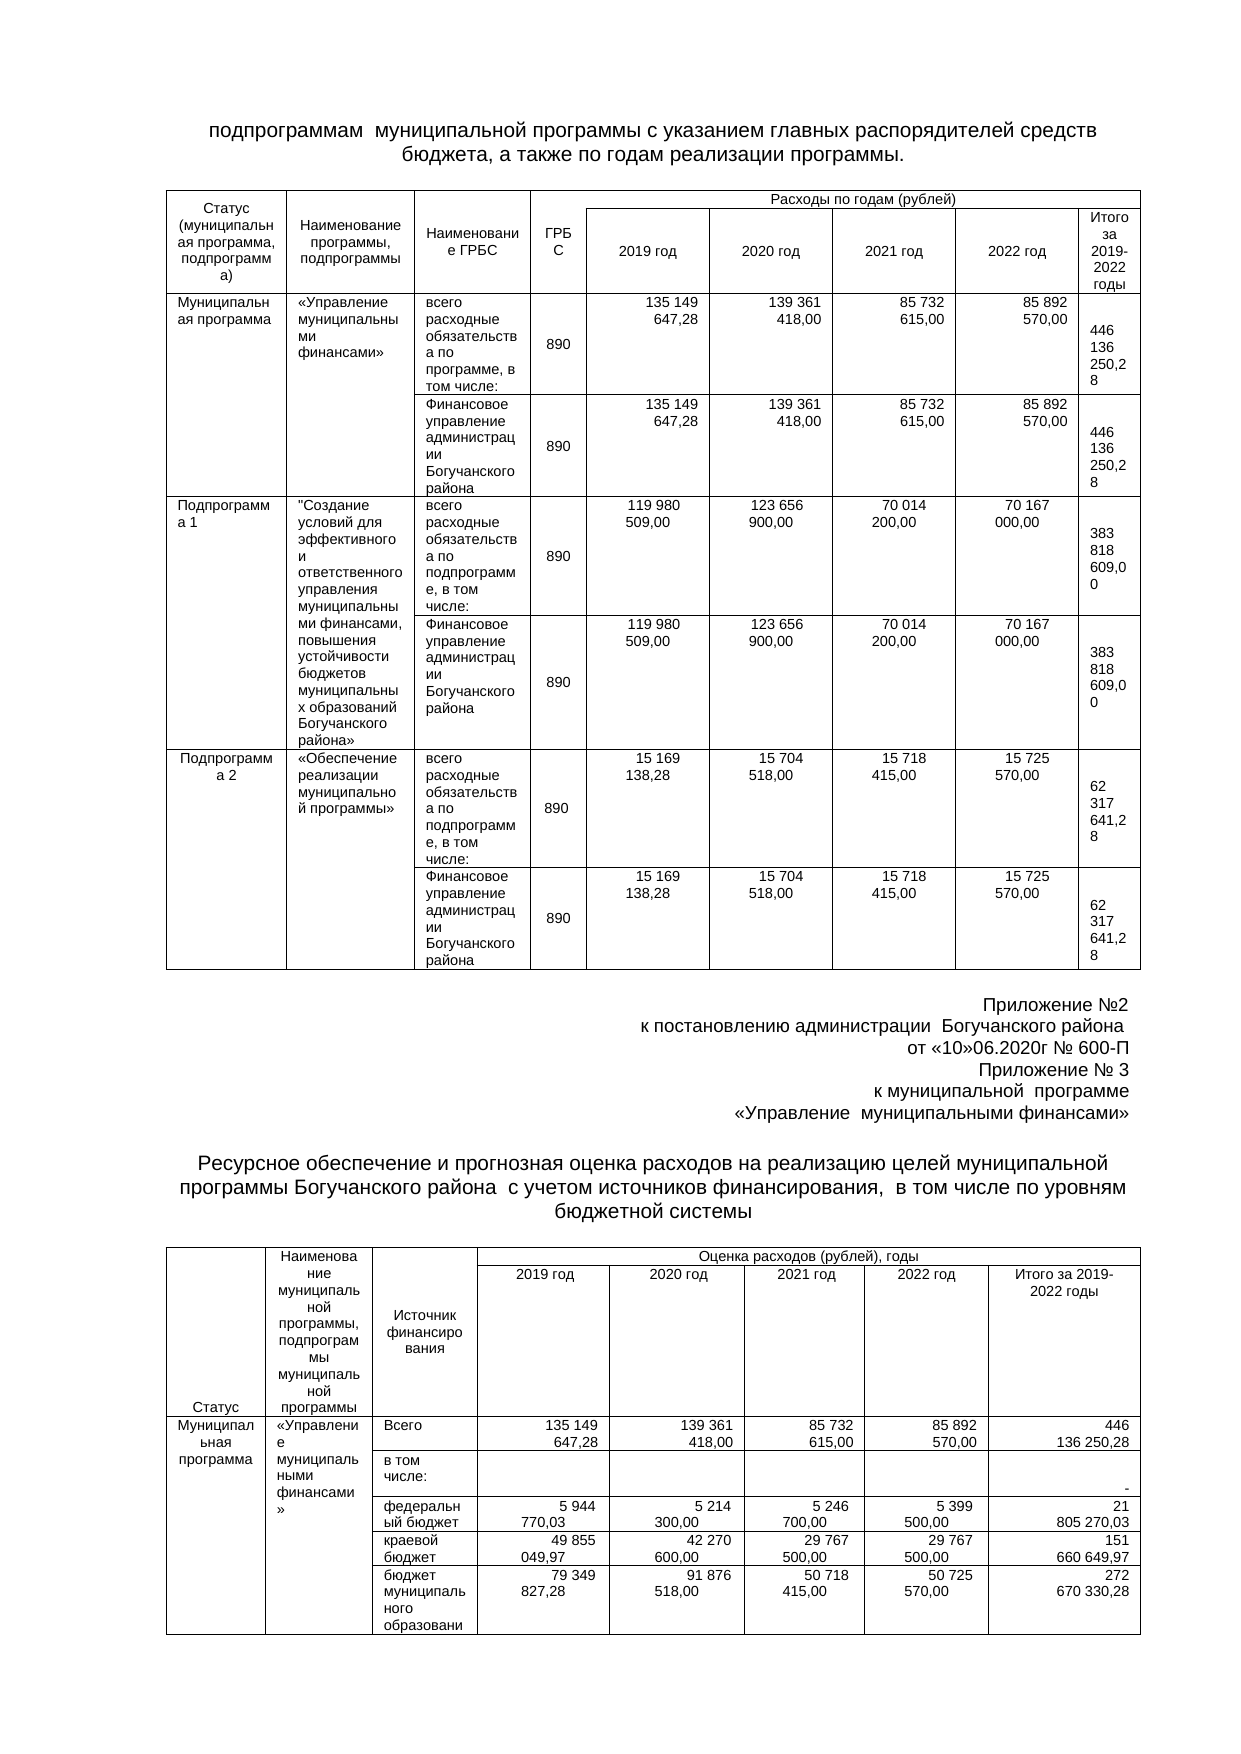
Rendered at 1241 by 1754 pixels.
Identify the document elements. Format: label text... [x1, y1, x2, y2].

table_cell 15 718 415,00 [833, 868, 955, 969]
table_cell «Управление муниципальными финансами» [287, 294, 414, 496]
table_cell 2022 год [865, 1266, 988, 1416]
table_cell 123 656 900,00 [710, 616, 832, 749]
table_cell 2021 год [833, 209, 955, 293]
table_cell 383 818 609,00 [1079, 497, 1140, 614]
table_cell 119 980 509,00 [587, 616, 709, 749]
table_cell 151 660 649,97 [989, 1532, 1140, 1565]
table_cell 91 876 518,00 [610, 1566, 744, 1633]
table_cell 85 732 615,00 [745, 1417, 864, 1450]
table_cell [610, 1451, 744, 1496]
table_cell «Обеспечение реализации муниципальной программы» [287, 750, 414, 969]
table_cell 2019 год [587, 209, 709, 293]
table_cell всего расходные обязательства по подпрограмме, в том числе: [415, 750, 530, 867]
table_cell 5 214 300,00 [610, 1497, 744, 1531]
table_cell 383 818 609,00 [1079, 616, 1140, 749]
table_cell 85 732 615,00 [833, 294, 955, 394]
table_cell федеральный бюджет [373, 1497, 477, 1531]
table_cell 446 136 250,28 [1079, 294, 1140, 394]
table_cell Всего [373, 1417, 477, 1450]
table_cell Подпрограмма 1 [167, 497, 286, 749]
table_cell 5 399 500,00 [865, 1497, 988, 1531]
table_cell Муниципальная программа [167, 1417, 265, 1633]
table_cell 62 317 641,28 [1079, 868, 1140, 969]
table_cell 2020 год [610, 1266, 744, 1416]
table_cell 15 718 415,00 [833, 750, 955, 867]
table_cell - [989, 1451, 1140, 1496]
table_cell 21 805 270,03 [989, 1497, 1140, 1531]
table_cell Подпрограмма 2 [167, 750, 286, 969]
table_cell 50 718 415,00 [745, 1566, 864, 1633]
table_cell [745, 1451, 864, 1496]
table_cell 50 725 570,00 [865, 1566, 988, 1633]
table_cell Финансовое управление администрации Богучанского района [415, 395, 530, 496]
table_cell 15 169 138,28 [587, 868, 709, 969]
table_cell [865, 1451, 988, 1496]
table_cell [373, 1566, 477, 1633]
table_cell 85 892 570,00 [865, 1417, 988, 1450]
table_cell Итого за 2019-2022 годы [989, 1266, 1140, 1416]
table_cell 139 361 418,00 [610, 1417, 744, 1450]
table_cell «Управление муниципальными финансами» [266, 1417, 372, 1633]
table_cell 890 [531, 750, 586, 867]
table_cell 890 [531, 395, 586, 496]
table_cell 42 270 600,00 [610, 1532, 744, 1565]
table_header Статус (муниципальная программа, подпрограмма) [167, 191, 286, 293]
table_cell Финансовое управление администрации Богучанского района [415, 616, 530, 749]
table_cell 135 149 647,28 [478, 1417, 609, 1450]
table_cell 85 892 570,00 [956, 395, 1078, 496]
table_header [166, 118, 1140, 166]
table_cell 890 [531, 294, 586, 394]
table_cell 29 767 500,00 [745, 1532, 864, 1565]
table_cell 15 704 518,00 [710, 868, 832, 969]
table_cell 890 [531, 497, 586, 614]
table_cell 29 767 500,00 [865, 1532, 988, 1565]
table_header Наименование муниципальной программы, подпрограммы муниципальной программы [266, 1248, 372, 1416]
table_cell 890 [531, 616, 586, 749]
table_cell Итого за 2019-2022 годы [1079, 209, 1140, 293]
table_cell 890 [531, 868, 586, 969]
table_header Оценка расходов (рублей), годы [478, 1248, 1140, 1265]
table_header Статус [167, 1248, 265, 1416]
table_cell 135 149 647,28 [587, 395, 709, 496]
table_cell 15 169 138,28 [587, 750, 709, 867]
table_cell 49 855 049,97 [478, 1532, 609, 1565]
table_cell 15 725 570,00 [956, 868, 1078, 969]
table_header Наименование ГРБС [415, 191, 530, 293]
table_cell [478, 1451, 609, 1496]
table_cell 5 246 700,00 [745, 1497, 864, 1531]
table_cell 70 014 200,00 [833, 616, 955, 749]
table_cell 2021 год [745, 1266, 864, 1416]
table_header ГРБС [531, 191, 586, 293]
table_cell всего расходные обязательства по программе, в том числе: [415, 294, 530, 394]
table_cell Финансовое управление администрации Богучанского района [415, 868, 530, 969]
table_header Расходы по годам (рублей) [586, 191, 1140, 208]
table_cell 5 944 770,03 [478, 1497, 609, 1531]
table_cell Муниципальная программа [167, 294, 286, 496]
table_cell в том числе: [373, 1451, 477, 1496]
table_cell всего расходные обязательства по подпрограмме, в том числе: [415, 497, 530, 614]
table_cell 2022 год [956, 209, 1078, 293]
table_cell "Создание условий для эффективного и ответственного управления муниципальными финансами, повышения устойчивости бюджетов муниципальных образований Богучанского района» [287, 497, 414, 749]
table_cell 79 349 827,28 [478, 1566, 609, 1633]
table_header Наименование программы, подпрограммы [287, 191, 414, 293]
table_cell 62 317 641,28 [1079, 750, 1140, 867]
table_cell 139 361 418,00 [710, 395, 832, 496]
table_header Приложение №2 к постановлению администрации Богучанского района от «10»06.2020г № 600-П Приложение № 3 к муниципальной программе «Управление муниципальными финансами» Ресурсное обеспечение и прогнозная оценка расходов на реализацию целей муниципальной программы Богучанского района с учетом источников финансирования, в том числе по уровням бюджетной системы [166, 994, 1140, 1223]
table_cell 2020 год [710, 209, 832, 293]
table_cell 15 725 570,00 [956, 750, 1078, 867]
table_cell 272 670 330,28 [989, 1566, 1140, 1633]
table_cell 85 892 570,00 [956, 294, 1078, 394]
table_cell 139 361 418,00 [710, 294, 832, 394]
table_cell 15 704 518,00 [710, 750, 832, 867]
table_cell 70 167 000,00 [956, 616, 1078, 749]
table_cell 2019 год [478, 1266, 609, 1416]
table_cell 123 656 900,00 [710, 497, 832, 614]
table_cell 70 014 200,00 [833, 497, 955, 614]
table_cell 135 149 647,28 [587, 294, 709, 394]
table_cell краевой бюджет [373, 1532, 477, 1565]
table_cell 70 167 000,00 [956, 497, 1078, 614]
table_header Источник финансирования [373, 1248, 477, 1416]
table_cell 85 732 615,00 [833, 395, 955, 496]
table_cell 119 980 509,00 [587, 497, 709, 614]
table_cell 446 136 250,28 [989, 1417, 1140, 1450]
table_cell 446 136 250,28 [1079, 395, 1140, 496]
